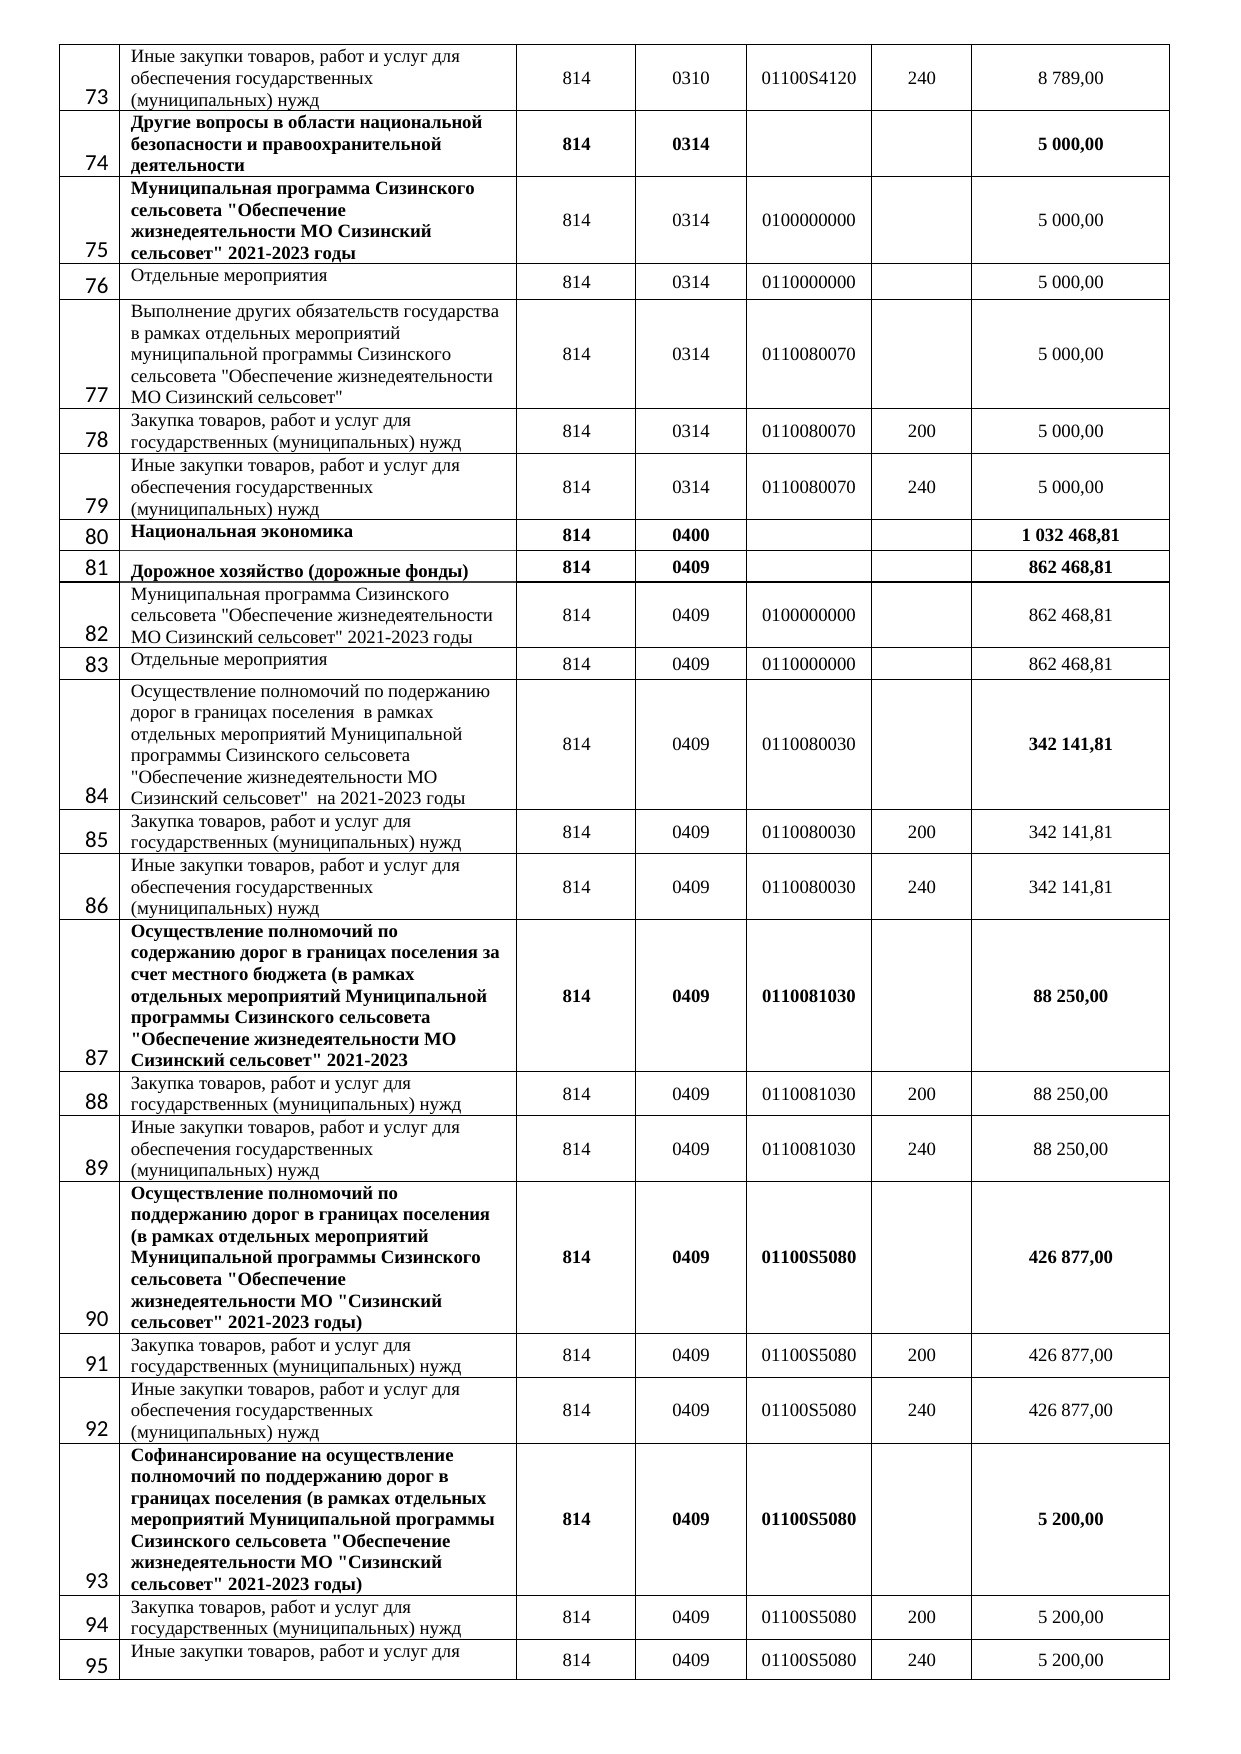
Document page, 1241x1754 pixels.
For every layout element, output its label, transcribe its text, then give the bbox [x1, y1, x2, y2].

table_cell 814 [517, 1334, 635, 1377]
table_cell 01100S5080 [747, 1640, 871, 1679]
table_cell 01100S4120 [747, 45, 871, 110]
table_cell 814 [517, 551, 635, 581]
table_cell 814 [517, 810, 635, 853]
table_cell Осуществление полномочий по содержанию дорог в границах поселения за счет местного бюджета (в рамках отдельных мероприятий Муниципальной программы Сизинского сельсовета "Обеспечение жизнедеятельности МО Сизинский сельсовет" 2021-2023 [120, 920, 516, 1071]
table_cell [872, 583, 971, 647]
table_cell 814 [517, 1116, 635, 1181]
table_cell [872, 177, 971, 263]
table_cell 814 [517, 648, 635, 678]
table_cell 5 000,00 [972, 300, 1169, 408]
table_cell 94 [60, 1596, 119, 1639]
table_cell 0100000000 [747, 583, 871, 647]
table_cell 240 [872, 1116, 971, 1181]
table_cell 0110080030 [747, 680, 871, 809]
table_cell 76 [60, 264, 119, 299]
table_cell [872, 300, 971, 408]
table_cell 0110081030 [747, 1116, 871, 1181]
table_cell Софинансирование на осуществление полномочий по поддержанию дорог в границах поселения (в рамках отдельных мероприятий Муниципальной программы Сизинского сельсовета "Обеспечение жизнедеятельности МО "Сизинский сельсовет" 2021-2023 годы) [120, 1444, 516, 1594]
table_cell 0409 [636, 583, 746, 647]
table_cell 240 [872, 854, 971, 919]
table_cell 814 [517, 854, 635, 919]
table_cell 814 [517, 1378, 635, 1442]
table_cell 75 [60, 177, 119, 263]
table_cell 426 877,00 [972, 1378, 1169, 1442]
table_cell 5 000,00 [972, 264, 1169, 299]
table_cell [872, 920, 971, 1071]
table_cell 0409 [636, 1072, 746, 1115]
table_cell 89 [60, 1116, 119, 1181]
table_cell 0409 [636, 1444, 746, 1594]
table_cell 5 000,00 [972, 409, 1169, 453]
table_cell 87 [60, 920, 119, 1071]
table_cell 0409 [636, 1116, 746, 1181]
table_cell 814 [517, 111, 635, 176]
table_cell Иные закупки товаров, работ и услуг для обеспечения государственных (муниципальных) нужд [120, 45, 516, 110]
table_cell 342 141,81 [972, 810, 1169, 853]
table_cell Муниципальная программа Сизинского сельсовета "Обеспечение жизнедеятельности МО Сизинский сельсовет" 2021-2023 годы [120, 583, 516, 647]
table_cell 0409 [636, 648, 746, 678]
table_cell Закупка товаров, работ и услуг для государственных (муниципальных) нужд [120, 1596, 516, 1639]
table_cell 0314 [636, 454, 746, 519]
table_cell 0100000000 [747, 177, 871, 263]
table_cell 0314 [636, 177, 746, 263]
table_cell 91 [60, 1334, 119, 1377]
table_cell 78 [60, 409, 119, 453]
table_cell [872, 1444, 971, 1594]
table_cell 77 [60, 300, 119, 408]
table_cell 342 141,81 [972, 680, 1169, 809]
table_cell [747, 111, 871, 176]
table_cell Осуществление полномочий по поддержанию дорог в границах поселения (в рамках отдельных мероприятий Муниципальной программы Сизинского сельсовета "Обеспечение жизнедеятельности МО "Сизинский сельсовет" 2021-2023 годы) [120, 1182, 516, 1333]
table_cell Иные закупки товаров, работ и услуг для обеспечения государственных (муниципальных) нужд [120, 1116, 516, 1181]
table_cell 0110080070 [747, 409, 871, 453]
table_cell 342 141,81 [972, 854, 1169, 919]
table_cell 426 877,00 [972, 1182, 1169, 1333]
table_cell 92 [60, 1378, 119, 1442]
table_cell 814 [517, 1640, 635, 1679]
table_cell 83 [60, 648, 119, 678]
table_cell Закупка товаров, работ и услуг для государственных (муниципальных) нужд [120, 409, 516, 453]
table_cell 1 032 468,81 [972, 520, 1169, 550]
table_cell 200 [872, 1334, 971, 1377]
table_cell 86 [60, 854, 119, 919]
table_cell 814 [517, 300, 635, 408]
table_cell 88 [60, 1072, 119, 1115]
table_cell 814 [517, 680, 635, 809]
table_cell 240 [872, 1640, 971, 1679]
table_cell 88 250,00 [972, 920, 1169, 1071]
table_cell 0314 [636, 409, 746, 453]
table_cell [747, 520, 871, 550]
table_cell 0110000000 [747, 648, 871, 678]
table_cell 426 877,00 [972, 1334, 1169, 1377]
table_cell 0314 [636, 264, 746, 299]
table_cell 0310 [636, 45, 746, 110]
table_cell 814 [517, 1072, 635, 1115]
table_cell 01100S5080 [747, 1378, 871, 1442]
table_cell 01100S5080 [747, 1596, 871, 1639]
table_cell 862 468,81 [972, 551, 1169, 581]
table_cell 84 [60, 680, 119, 809]
table_cell 240 [872, 1378, 971, 1442]
table_cell 01100S5080 [747, 1444, 871, 1594]
table_cell 5 200,00 [972, 1640, 1169, 1679]
table_cell Другие вопросы в области национальной безопасности и правоохранительной деятельности [120, 111, 516, 176]
table_cell 814 [517, 1182, 635, 1333]
table_cell Муниципальная программа Сизинского сельсовета "Обеспечение жизнедеятельности МО Сизинский сельсовет" 2021-2023 годы [120, 177, 516, 263]
table_cell 93 [60, 1444, 119, 1594]
table_cell 240 [872, 45, 971, 110]
table_cell 0409 [636, 810, 746, 853]
table_cell 01100S5080 [747, 1182, 871, 1333]
table_cell 5 200,00 [972, 1444, 1169, 1594]
table_cell 01100S5080 [747, 1334, 871, 1377]
table_cell 0400 [636, 520, 746, 550]
table_cell 814 [517, 1444, 635, 1594]
table_cell 0110081030 [747, 1072, 871, 1115]
table_cell 814 [517, 409, 635, 453]
table_cell 0110080070 [747, 454, 871, 519]
table_cell 5 000,00 [972, 177, 1169, 263]
table_cell Дорожное хозяйство (дорожные фонды) [120, 551, 516, 581]
table_cell 90 [60, 1182, 119, 1333]
table_cell 814 [517, 920, 635, 1071]
table_cell 81 [60, 551, 119, 581]
table_cell 862 468,81 [972, 583, 1169, 647]
table_cell 0409 [636, 1596, 746, 1639]
table_cell Национальная экономика [120, 520, 516, 550]
table_cell 814 [517, 177, 635, 263]
table_cell 79 [60, 454, 119, 519]
table_cell 95 [60, 1640, 119, 1679]
table_cell 0409 [636, 1640, 746, 1679]
table_cell 80 [60, 520, 119, 550]
table_cell Иные закупки товаров, работ и услуг для обеспечения государственных (муниципальных) нужд [120, 854, 516, 919]
table_cell 5 000,00 [972, 454, 1169, 519]
table_cell 0409 [636, 1182, 746, 1333]
table_cell 85 [60, 810, 119, 853]
table_cell 814 [517, 264, 635, 299]
table_cell Закупка товаров, работ и услуг для государственных (муниципальных) нужд [120, 1334, 516, 1377]
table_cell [120, 1640, 516, 1679]
table_cell [872, 680, 971, 809]
table_cell Иные закупки товаров, работ и услуг для обеспечения государственных (муниципальных) нужд [120, 1378, 516, 1442]
table_cell 73 [60, 45, 119, 110]
table_cell 200 [872, 1596, 971, 1639]
table_cell Закупка товаров, работ и услуг для государственных (муниципальных) нужд [120, 1072, 516, 1115]
table_cell [872, 551, 971, 581]
table_cell 0110000000 [747, 264, 871, 299]
table_cell 0110080070 [747, 300, 871, 408]
table_cell 8 789,00 [972, 45, 1169, 110]
table_cell 0314 [636, 111, 746, 176]
table_cell Отдельные мероприятия [120, 648, 516, 678]
table_cell 0409 [636, 551, 746, 581]
table_cell 88 250,00 [972, 1072, 1169, 1115]
table_cell 240 [872, 454, 971, 519]
table_cell 0409 [636, 680, 746, 809]
table_cell 0110080030 [747, 810, 871, 853]
table_cell Иные закупки товаров, работ и услуг для обеспечения государственных (муниципальных) нужд [120, 454, 516, 519]
table_cell 200 [872, 409, 971, 453]
table_cell Закупка товаров, работ и услуг для государственных (муниципальных) нужд [120, 810, 516, 853]
table_cell 814 [517, 1596, 635, 1639]
table_cell 5 000,00 [972, 111, 1169, 176]
table_cell 0409 [636, 1334, 746, 1377]
table_cell 0409 [636, 854, 746, 919]
table_cell 74 [60, 111, 119, 176]
table_cell 82 [60, 583, 119, 647]
table_cell 0110080030 [747, 854, 871, 919]
table_cell [872, 648, 971, 678]
table_cell [872, 264, 971, 299]
table_cell 862 468,81 [972, 648, 1169, 678]
table_cell 88 250,00 [972, 1116, 1169, 1181]
table_cell [747, 551, 871, 581]
table_cell [872, 520, 971, 550]
table_cell 200 [872, 810, 971, 853]
table_cell 0110081030 [747, 920, 871, 1071]
table_cell 0314 [636, 300, 746, 408]
table_cell 814 [517, 45, 635, 110]
table_cell [872, 1182, 971, 1333]
table_cell Выполнение других обязательств государства в рамках отдельных мероприятий муниципальной программы Сизинского сельсовета "Обеспечение жизнедеятельности МО Сизинский сельсовет" [120, 300, 516, 408]
table_cell 814 [517, 583, 635, 647]
table_cell 200 [872, 1072, 971, 1115]
table_cell 814 [517, 454, 635, 519]
table_cell 5 200,00 [972, 1596, 1169, 1639]
table_cell 814 [517, 520, 635, 550]
table_cell Отдельные мероприятия [120, 264, 516, 299]
table_cell 0409 [636, 920, 746, 1071]
table_cell Осуществление полномочий по подержанию дорог в границах поселения в рамках отдельных мероприятий Муниципальной программы Сизинского сельсовета "Обеспечение жизнедеятельности МО Сизинский сельсовет" на 2021-2023 годы [120, 680, 516, 809]
table_cell 0409 [636, 1378, 746, 1442]
table_cell [872, 111, 971, 176]
